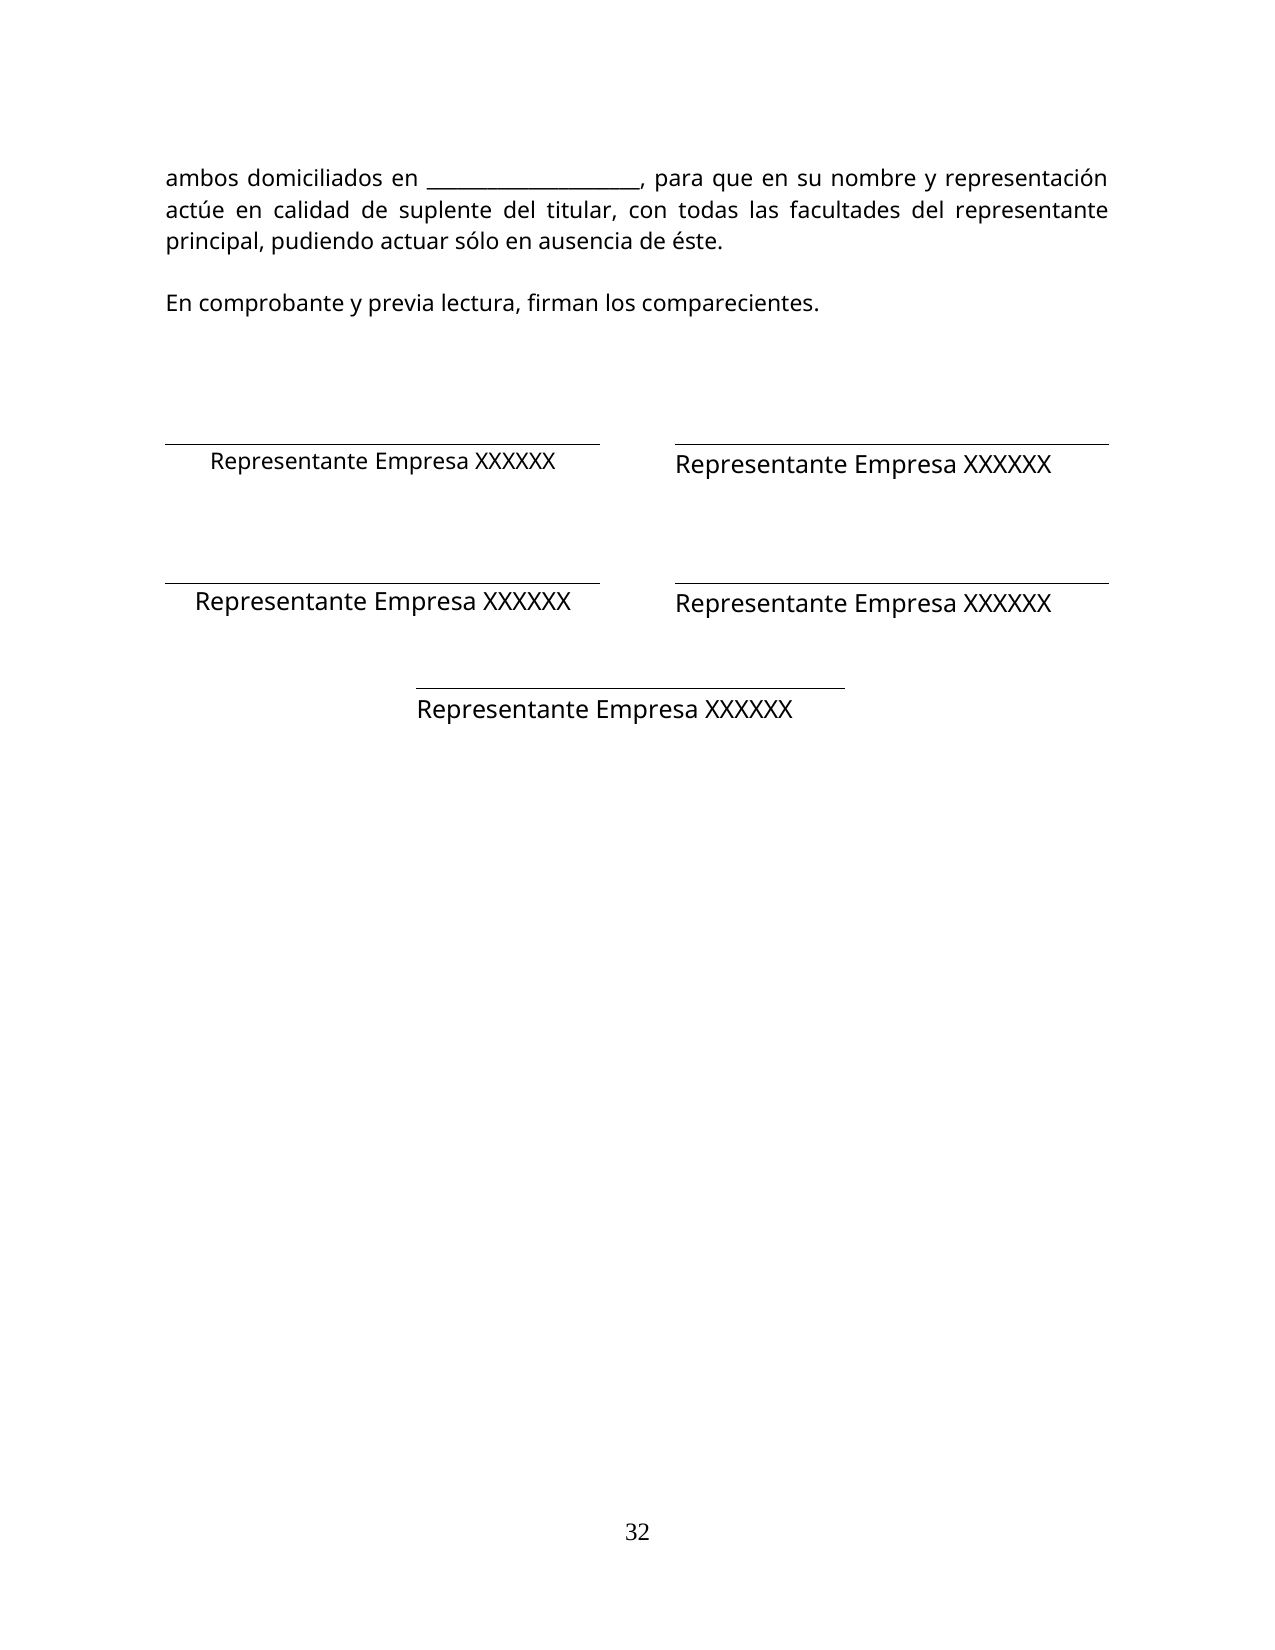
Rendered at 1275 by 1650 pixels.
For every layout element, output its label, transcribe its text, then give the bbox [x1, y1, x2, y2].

text Representante Empresa XXXXXX [675, 584, 1109, 620]
text Representante Empresa XXXXXX [165, 584, 600, 618]
text Representante Empresa XXXXXX [165, 445, 600, 476]
text Representante Empresa XXXXXX [416, 689, 845, 726]
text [165, 162, 1109, 256]
text Representante Empresa XXXXXX [675, 445, 1109, 481]
text En comprobante y previa lectura, firman los comparecientes. [165, 287, 1109, 319]
